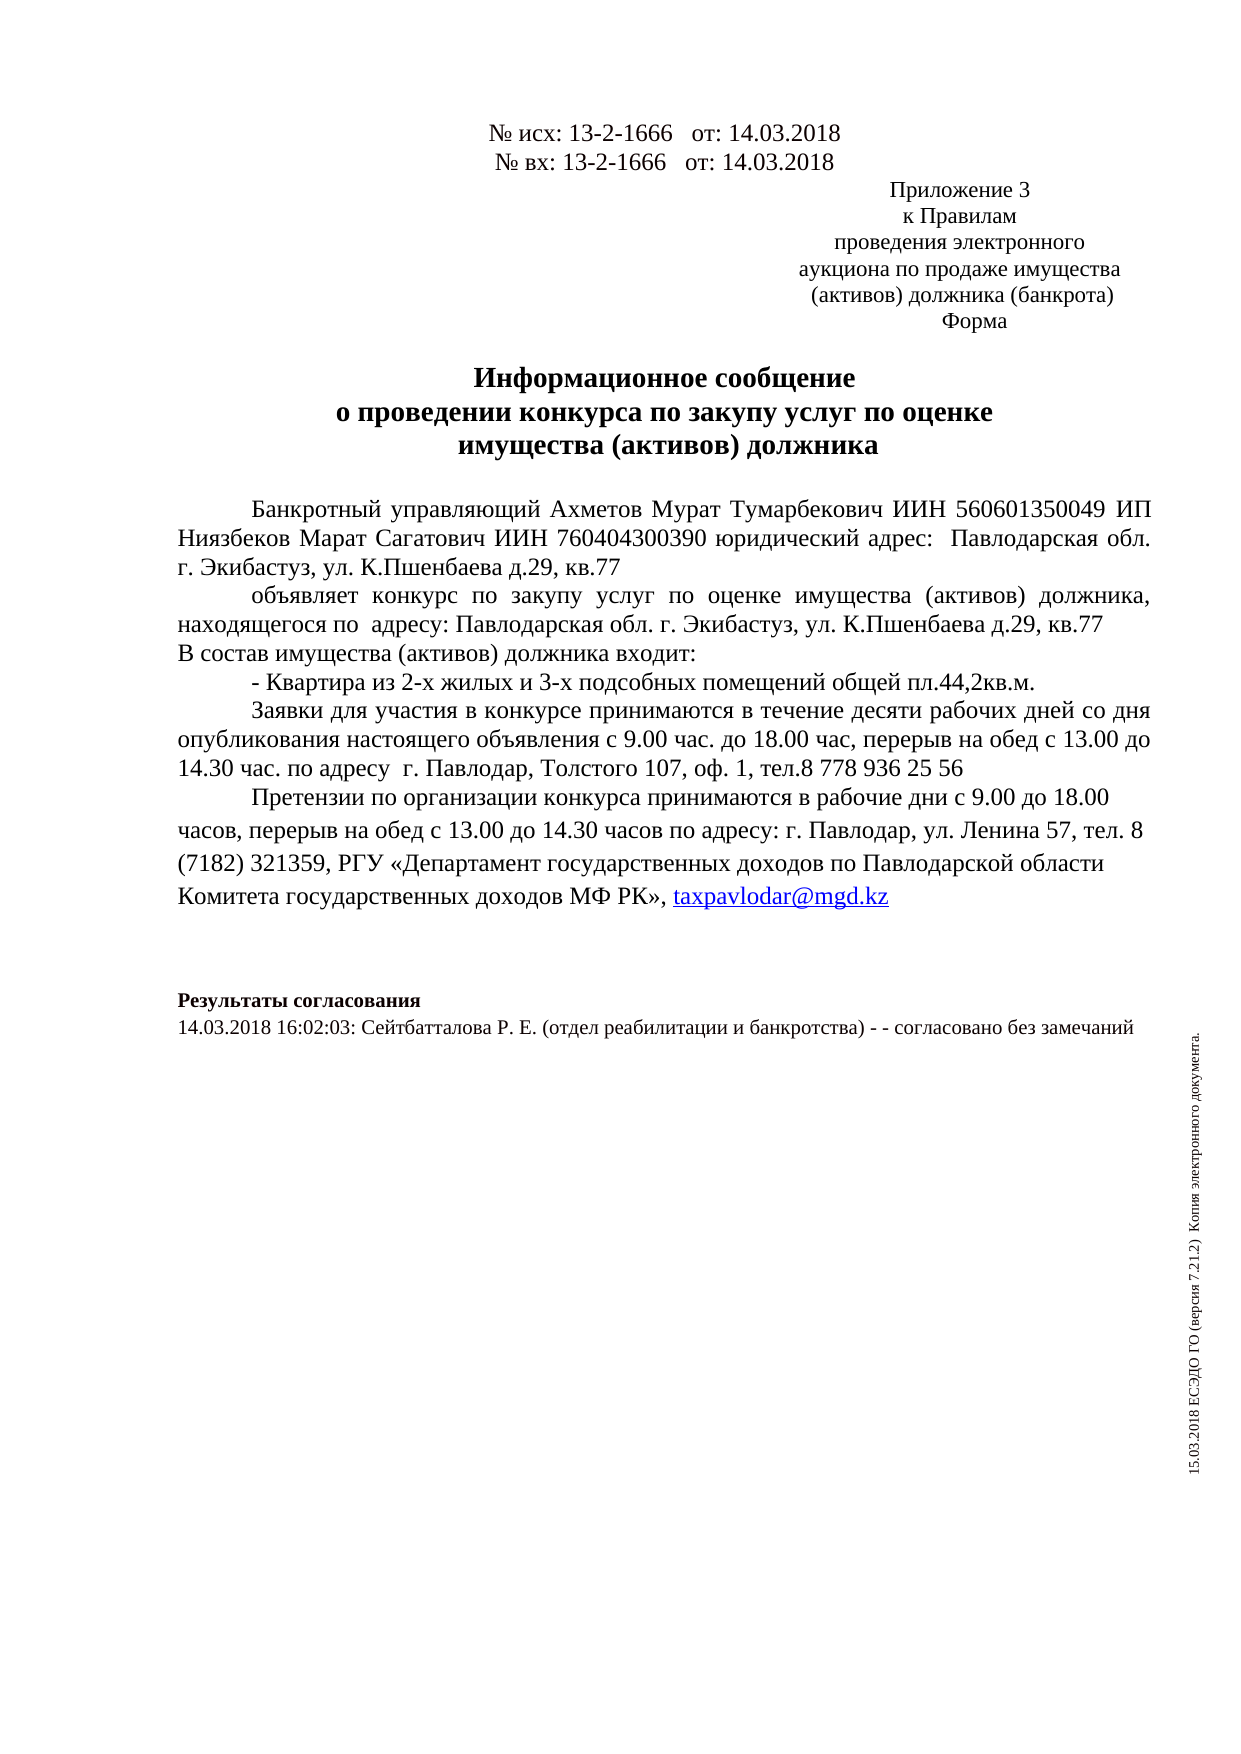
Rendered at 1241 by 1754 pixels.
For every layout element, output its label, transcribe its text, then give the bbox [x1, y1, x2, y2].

text Банкротный управляющий Ахметов Мурат Тумарбекович ИИН 560601350049 ИП Ниязбеков Марат Сагатович ИИН 760404300390 юридический адрес: Павлодарская обл. г. Экибастуз, ул. К.Пшенбаева д.29, кв.77 [177, 494, 1152, 581]
text (активов) должника (банкрота) [768, 281, 1152, 307]
text Форма [797, 307, 1152, 334]
text Информационное сообщение о проведении конкурса по закупу услуг по оценке имущества (активов) должника [177, 360, 1152, 461]
text Приложение 3 к Правилам [768, 176, 1152, 228]
text проведения электронного [768, 228, 1152, 255]
text Результаты согласования 14.03.2018 16:02:03: Сейтбатталова Р. Е. (отдел реабилитации и банкротства) - - cогласовано без замечаний [177, 988, 1152, 1072]
text аукциона по продаже имущества [768, 255, 1152, 281]
table_header № исх: 13-2-1666 от: 14.03.2018 № вх: 13-2-1666 от: 14.03.2018 [166, 118, 1163, 176]
text Претензии по организации конкурса принимаются в рабочие дни с 9.00 до 18.00 часов, перерыв на обед с 13.00 до 14.30 часов по адресу: г. Павлодар, ул. Ленина 57, тел. 8 (7182) 321359, РГУ «Департамент государственных доходов по Павлодарской области Комитета государственных доходов МФ РК», taxpavlodar@mgd.kz [177, 782, 1152, 909]
text В состав имущества (активов) должника входит: [177, 638, 1152, 667]
text Заявки для участия в конкурсе принимаются в течение десяти рабочих дней со дня опубликования настоящего объявления с 9.00 час. до 18.00 час, перерыв на обед с 13.00 до 14.30 час. по адресу г. Павлодар, Толстого 107, оф. 1, тел.8 778 936 25 56 [177, 696, 1152, 782]
text - Квартира из 2-х жилых и 3-х подсобных помещений общей пл.44,2кв.м. [177, 667, 1152, 696]
text объявляет конкурс по закупу услуг по оценке имущества (активов) должника, находящегося по адресу: Павлодарская обл. г. Экибастуз, ул. К.Пшенбаева д.29, кв.77 [177, 581, 1152, 638]
